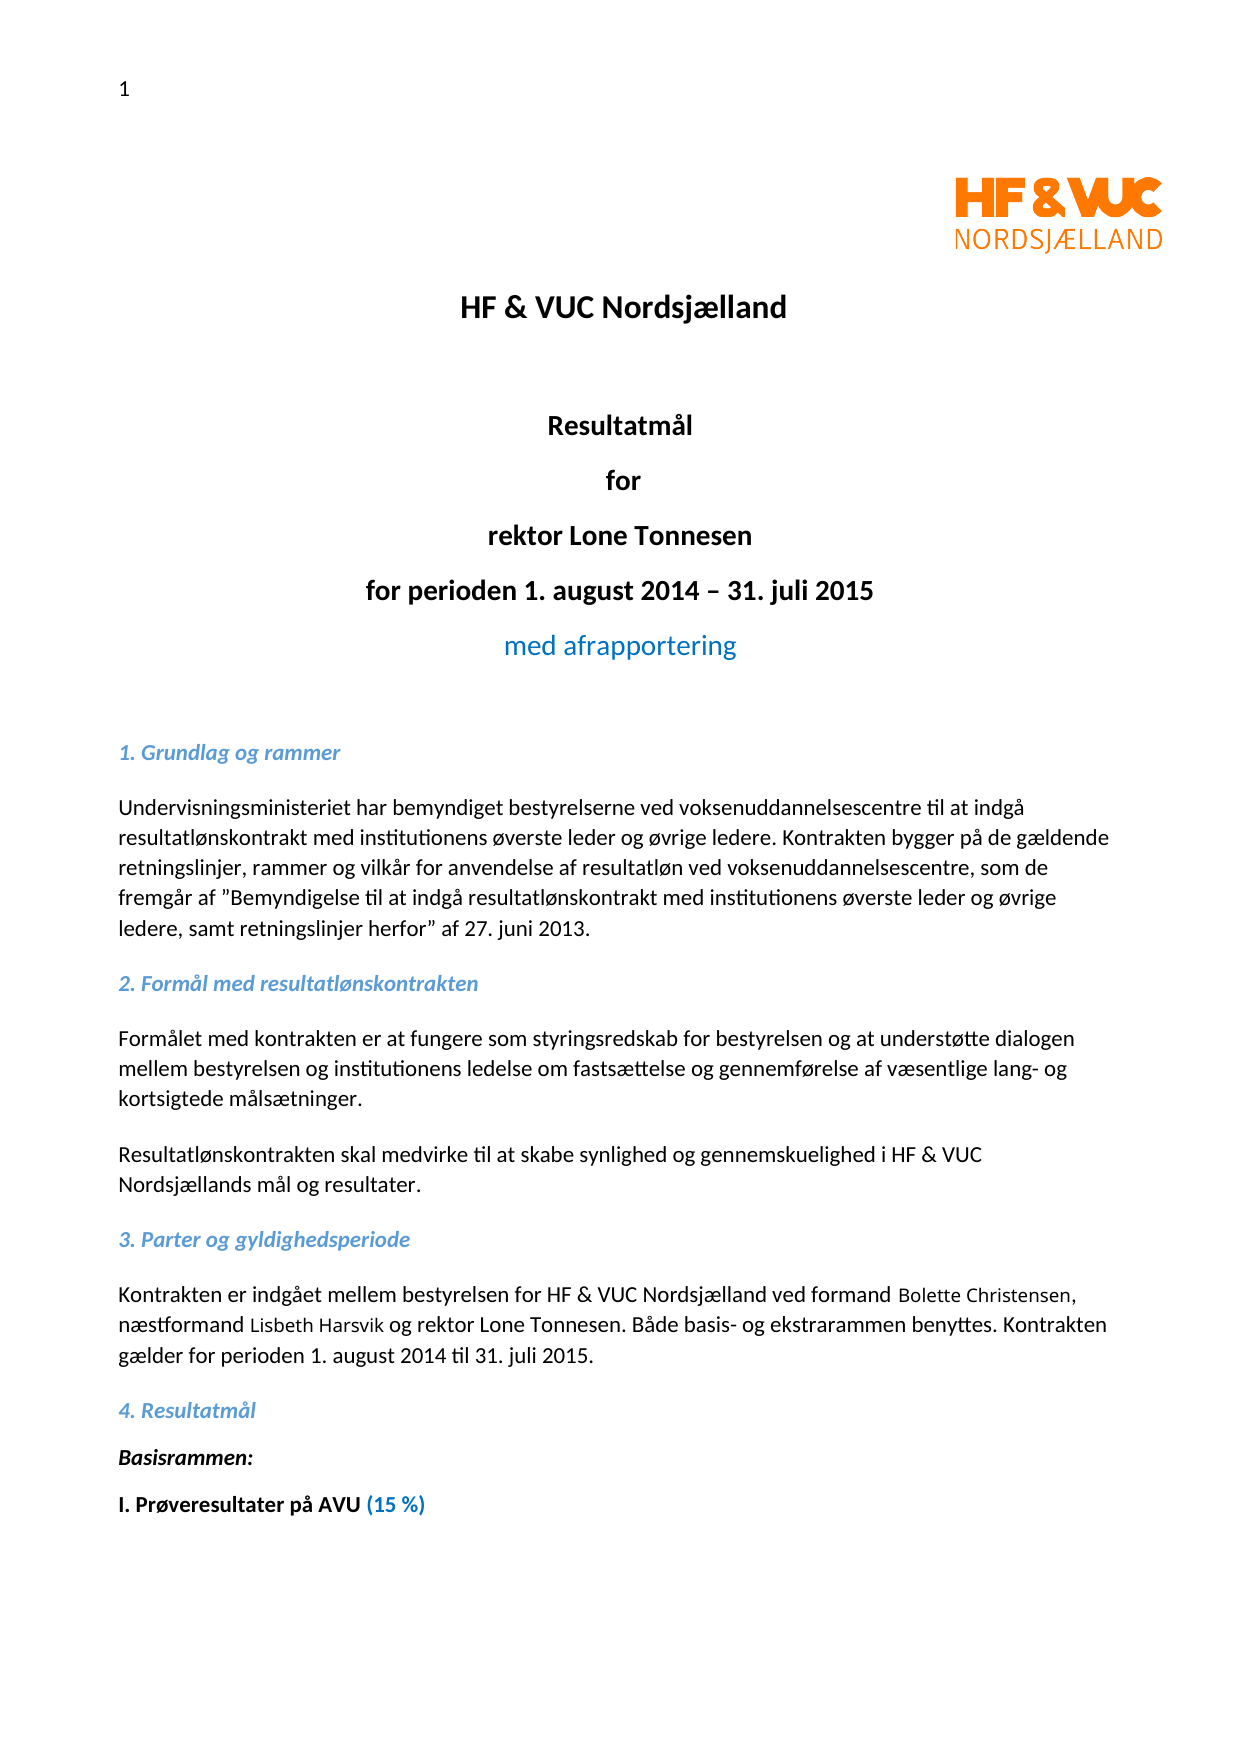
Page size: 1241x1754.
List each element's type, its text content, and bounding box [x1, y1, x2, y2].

text Resultatmål [118, 407, 1122, 443]
text 1. Grundlag og rammer [118, 738, 1122, 766]
text I. Prøveresultater på AVU (15 %) [118, 1490, 1122, 1518]
text Undervisningsministeriet har bemyndiget bestyrelserne ved voksenuddannelsescentre til at indgå resultatlønskontrakt med institutionens øverste leder og øvrige ledere. Kontrakten bygger på de gældende retningslinjer, rammer og vilkår for anvendelse af resultatløn ved voksenuddannelsescentre, som de fremgår af ”Bemyndigelse til at indgå resultatlønskontrakt med institutionens øverste leder og øvrige ledere, samt retningslinjer herfor” af 27. juni 2013. [118, 793, 1122, 942]
text Kontrakten er indgået mellem bestyrelsen for HF & VUC Nordsjælland ved formand Bolette Christensen, næstformand Lisbeth Harsvik og rektor Lone Tonnesen. Både basis- og ekstrarammen benyttes. Kontrakten gælder for perioden 1. august 2014 til 31. juli 2015. [118, 1280, 1122, 1369]
text for perioden 1. august 2014 – 31. juli 2015 [118, 572, 1122, 608]
text 2. Formål med resultatlønskontrakten [118, 969, 1122, 997]
text HF & VUC Nordsjælland [118, 286, 1122, 326]
text 4. Resultatmål [118, 1396, 1122, 1424]
text 3. Parter og gyldighedsperiode [118, 1225, 1122, 1253]
picture [955, 177, 1162, 254]
text Basisrammen: [118, 1443, 1122, 1471]
text Formålet med kontrakten er at fungere som styringsredskab for bestyrelsen og at understøtte dialogen mellem bestyrelsen og institutionens ledelse om fastsættelse og gennemførelse af væsentlige lang- og kortsigtede målsætninger. [118, 1024, 1122, 1112]
text rektor Lone Tonnesen [118, 517, 1122, 553]
text med afrapportering [118, 627, 1122, 663]
text Resultatlønskontrakten skal medvirke til at skabe synlighed og gennemskuelighed i HF & VUC Nordsjællands mål og resultater. [118, 1140, 1122, 1198]
text for [118, 462, 1122, 498]
